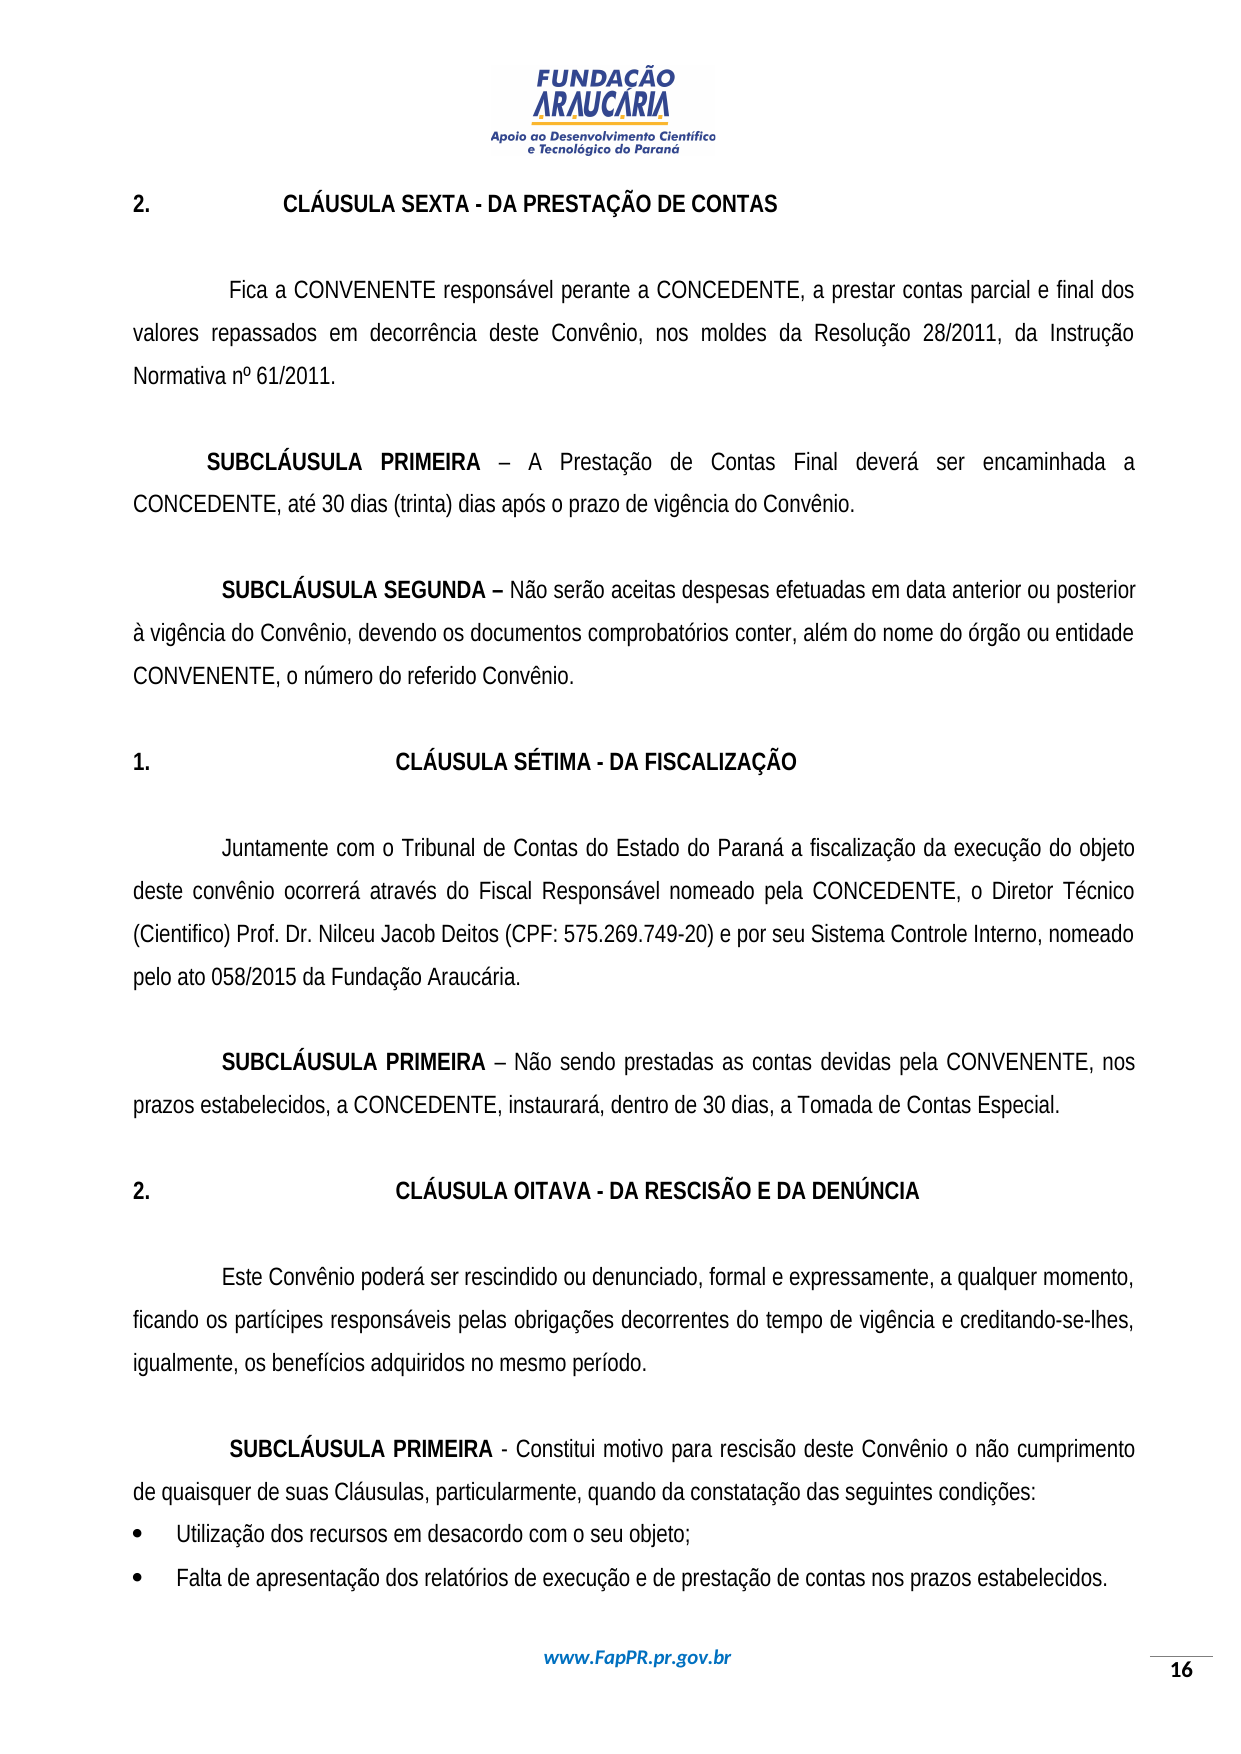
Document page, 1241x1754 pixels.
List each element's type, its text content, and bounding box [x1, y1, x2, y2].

text Juntamente com o Tribunal de Contas do Estado do Paraná a fiscalização da execução do objeto deste convênio ocorrerá através do Fiscal Responsável nomeado pela CONCEDENTE, o Diretor Técnico (Cientifico) Prof. Dr. Nilceu Jacob Deitos (CPF: 575.269.749-20) e por seu Sistema Controle Interno, nomeado pelo ato 058/2015 da Fundação Araucária. [133, 833, 1137, 990]
list CLÁUSULA SEXTA - DA PRESTAÇÃO DE CONTAS [133, 189, 1137, 218]
text SUBCLÁUSULA PRIMEIRA – Não sendo prestadas as contas devidas pela CONVENENTE, nos prazos estabelecidos, a CONCEDENTE, instaurará, dentro de 30 dias, a Tomada de Contas Especial. [133, 1047, 1137, 1119]
list Utilização dos recursos em desacordo com o seu objeto; [133, 1519, 1137, 1548]
list CLÁUSULA SÉTIMA - DA FISCALIZAÇÃO [133, 747, 1137, 776]
list CLÁUSULA OITAVA - DA RESCISÃO E DA DENÚNCIA [133, 1176, 1137, 1205]
picture [491, 65, 716, 156]
text SUBCLÁUSULA SEGUNDA – Não serão aceitas despesas efetuadas em data anterior ou posterior à vigência do Convênio, devendo os documentos comprobatórios conter, além do nome do órgão ou entidade CONVENENTE, o número do referido Convênio. [133, 575, 1137, 690]
text SUBCLÁUSULA PRIMEIRA – A Prestação de Contas Final deverá ser encaminhada a CONCEDENTE, até 30 dias (trinta) dias após o prazo de vigência do Convênio. [133, 446, 1137, 518]
text Este Convênio poderá ser rescindido ou denunciado, formal e expressamente, a qualquer momento, ficando os partícipes responsáveis pelas obrigações decorrentes do tempo de vigência e creditando-se-lhes, igualmente, os benefícios adquiridos no mesmo período. [133, 1262, 1137, 1376]
text SUBCLÁUSULA PRIMEIRA - Constitui motivo para rescisão deste Convênio o não cumprimento de quaisquer de suas Cláusulas, particularmente, quando da constatação das seguintes condições: [133, 1433, 1137, 1505]
list Falta de apresentação dos relatórios de execução e de prestação de contas nos prazos estabelecidos. [133, 1563, 1137, 1591]
text Fica a CONVENENTE responsável perante a CONCEDENTE, a prestar contas parcial e final dos valores repassados em decorrência deste Convênio, nos moldes da Resolução 28/2011, da Instrução Normativa nº 61/2011. [133, 275, 1137, 389]
